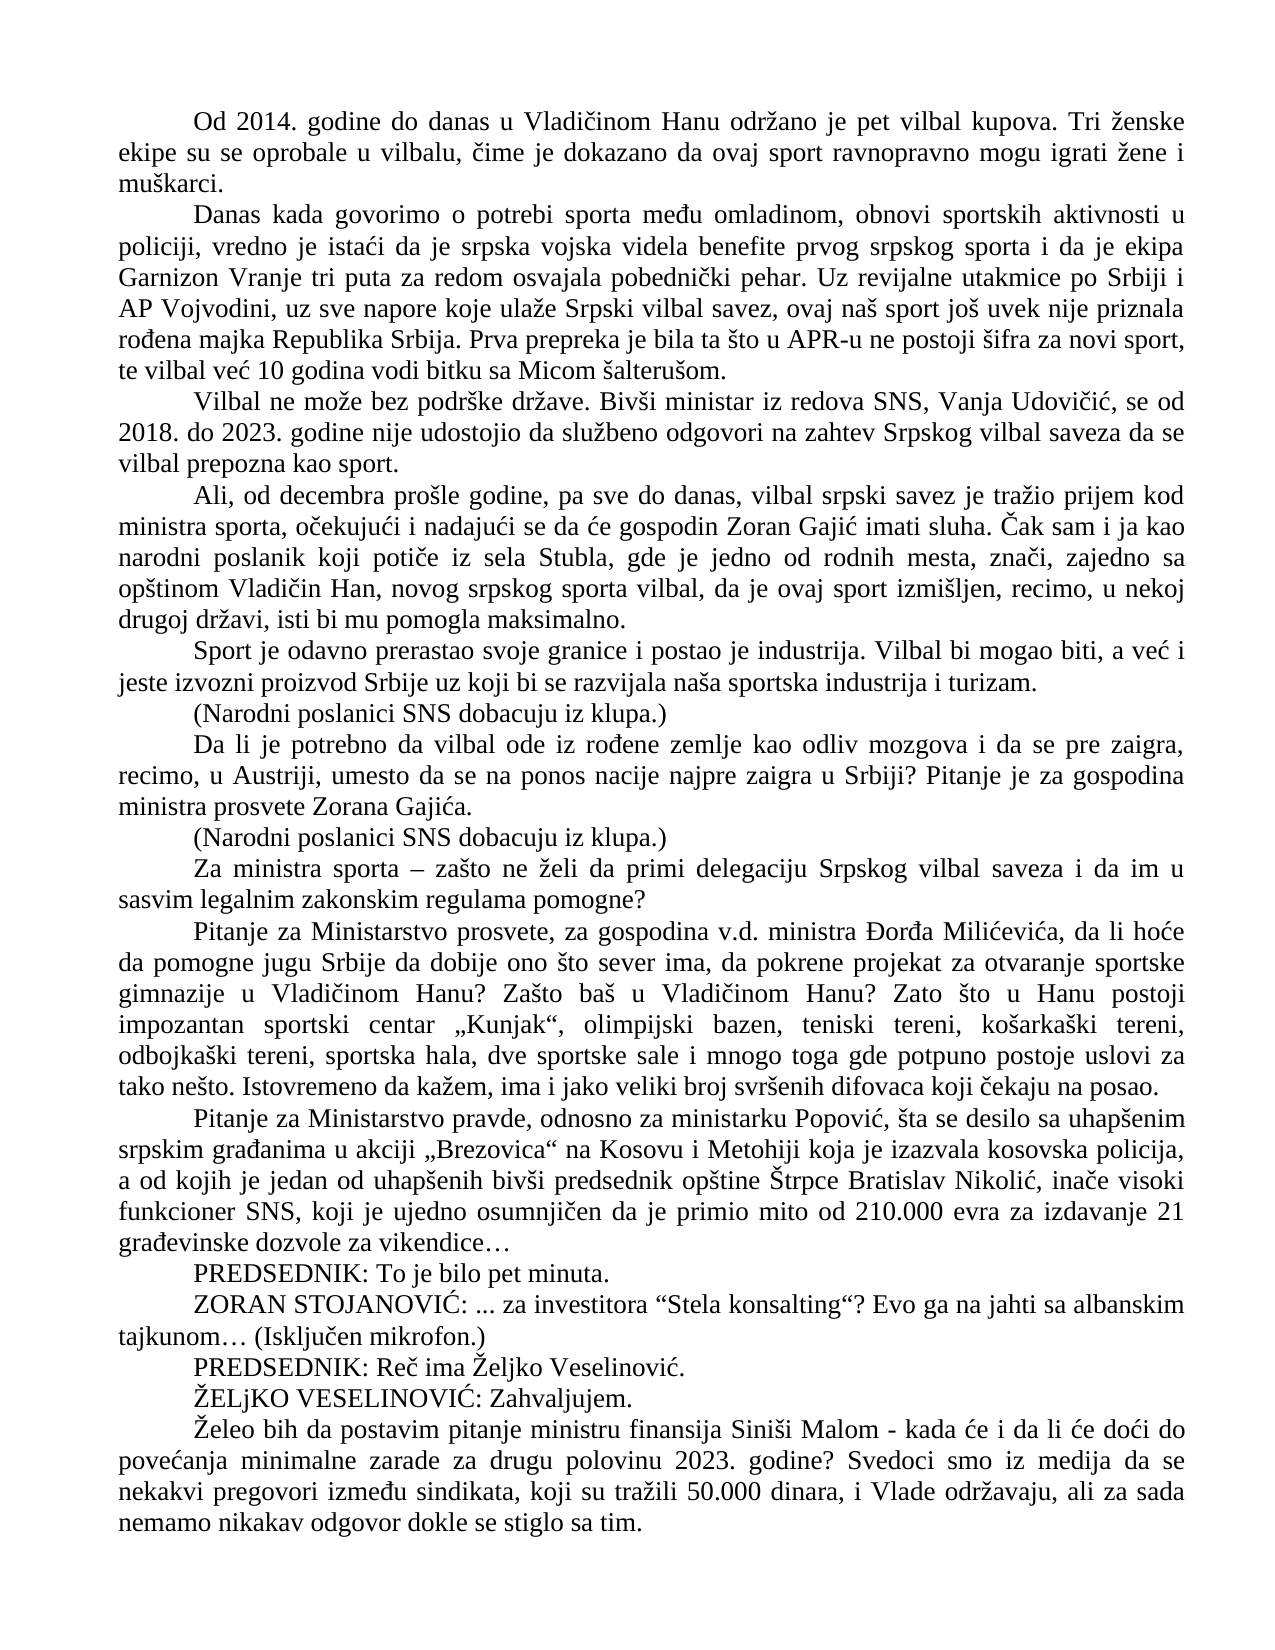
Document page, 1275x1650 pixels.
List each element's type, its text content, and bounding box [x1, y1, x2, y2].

text Ali, od decembra prošle godine, pa sve do danas, vilbal srpski savez je tražio prijem kod ministra sporta, očekujući i nadajući se da će gospodin Zoran Gajić imati sluha. Čak sam i ja kao narodni poslanik koji potiče iz sela Stubla, gde je jedno od rodnih mesta, znači, zajedno sa opštinom Vladičin Han, novog srpskog sporta vilbal, da je ovaj sport izmišljen, recimo, u nekoj drugoj državi, isti bi mu pomogla maksimalno. [118, 479, 1186, 634]
text Danas kada govorimo o potrebi sporta među omladinom, obnovi sportskih aktivnosti u policiji, vredno je istaći da je srpska vojska videla benefite prvog srpskog sporta i da je ekipa Garnizon Vranje tri puta za redom osvajala pobednički pehar. Uz revijalne utakmice po Srbiji i AP Vojvodini, uz sve napore koje ulaže Srpski vilbal savez, ovaj naš sport još uvek nije priznala rođena majka Republika Srbija. Prva prepreka je bila ta što u APR-u ne postoji šifra za novi sport, te vilbal već 10 godina vodi bitku sa Micom šalterušom. [118, 198, 1186, 385]
text Od 2014. godine do danas u Vladičinom Hanu održano je pet vilbal kupova. Tri ženske ekipe su se oprobale u vilbalu, čime je dokazano da ovaj sport ravnopravno mogu igrati žene i muškarci. [118, 105, 1186, 198]
text PREDSEDNIK: Reč ima Željko Veselinović. [118, 1351, 1186, 1382]
text ŽELjKO VESELINOVIĆ: Zahvaljujem. [118, 1382, 1186, 1413]
text (Narodni poslanici SNS dobacuju iz klupa.) [118, 697, 1186, 728]
text Vilbal ne može bez podrške države. Bivši ministar iz redova SNS, Vanja Udovičić, se od 2018. do 2023. godine nije udostojio da službeno odgovori na zahtev Srpskog vilbal saveza da se vilbal prepozna kao sport. [118, 385, 1186, 479]
text Sport je odavno prerastao svoje granice i postao je industrija. Vilbal bi mogao biti, a već i jeste izvozni proizvod Srbije uz koji bi se razvijala naša sportska industrija i turizam. [118, 634, 1186, 697]
text Pitanje za Ministarstvo pravde, odnosno za ministarku Popović, šta se desilo sa uhapšenim srpskim građanima u akciji „Brezovica“ na Kosovu i Metohiji koja je izazvala kosovska policija, a od kojih je jedan od uhapšenih bivši predsednik opštine Štrpce Bratislav Nikolić, inače visoki funkcioner SNS, koji je ujedno osumnjičen da je primio mito od 210.000 evra za izdavanje 21 građevinske dozvole za vikendice… [118, 1102, 1186, 1257]
text Pitanje za Ministarstvo prosvete, za gospodina v.d. ministra Đorđa Milićevića, da li hoće da pomogne jugu Srbije da dobije ono što sever ima, da pokrene projekat za otvaranje sportske gimnazije u Vladičinom Hanu? Zašto baš u Vladičinom Hanu? Zato što u Hanu postoji impozantan sportski centar „Kunjak“, olimpijski bazen, teniski tereni, košarkaški tereni, odbojkaški tereni, sportska hala, dve sportske sale i mnogo toga gde potpuno postoje uslovi za tako nešto. Istovremeno da kažem, ima i jako veliki broj svršenih difovaca koji čekaju na posao. [118, 915, 1186, 1102]
text PREDSEDNIK: To je bilo pet minuta. [118, 1257, 1186, 1288]
text (Narodni poslanici SNS dobacuju iz klupa.) [118, 821, 1186, 852]
text Želeo bih da postavim pitanje ministru finansija Siniši Malom - kada će i da li će doći do povećanja minimalne zarade za drugu polovinu 2023. godine? Svedoci smo iz medija da se nekakvi pregovori između sindikata, koji su tražili 50.000 dinara, i Vlade održavaju, ali za sada nemamo nikakav odgovor dokle se stiglo sa tim. [118, 1413, 1186, 1538]
text ZORAN STOJANOVIĆ: ... za investitora “Stela konsalting“? Evo ga na jahti sa albanskim tajkunom… (Isključen mikrofon.) [118, 1288, 1186, 1351]
text Da li je potrebno da vilbal ode iz rođene zemlje kao odliv mozgova i da se pre zaigra, recimo, u Austriji, umesto da se na ponos nacije najpre zaigra u Srbiji? Pitanje je za gospodina ministra prosvete Zorana Gajića. [118, 728, 1186, 821]
text Za ministra sporta – zašto ne želi da primi delegaciju Srpskog vilbal saveza i da im u sasvim legalnim zakonskim regulama pomogne? [118, 852, 1186, 915]
